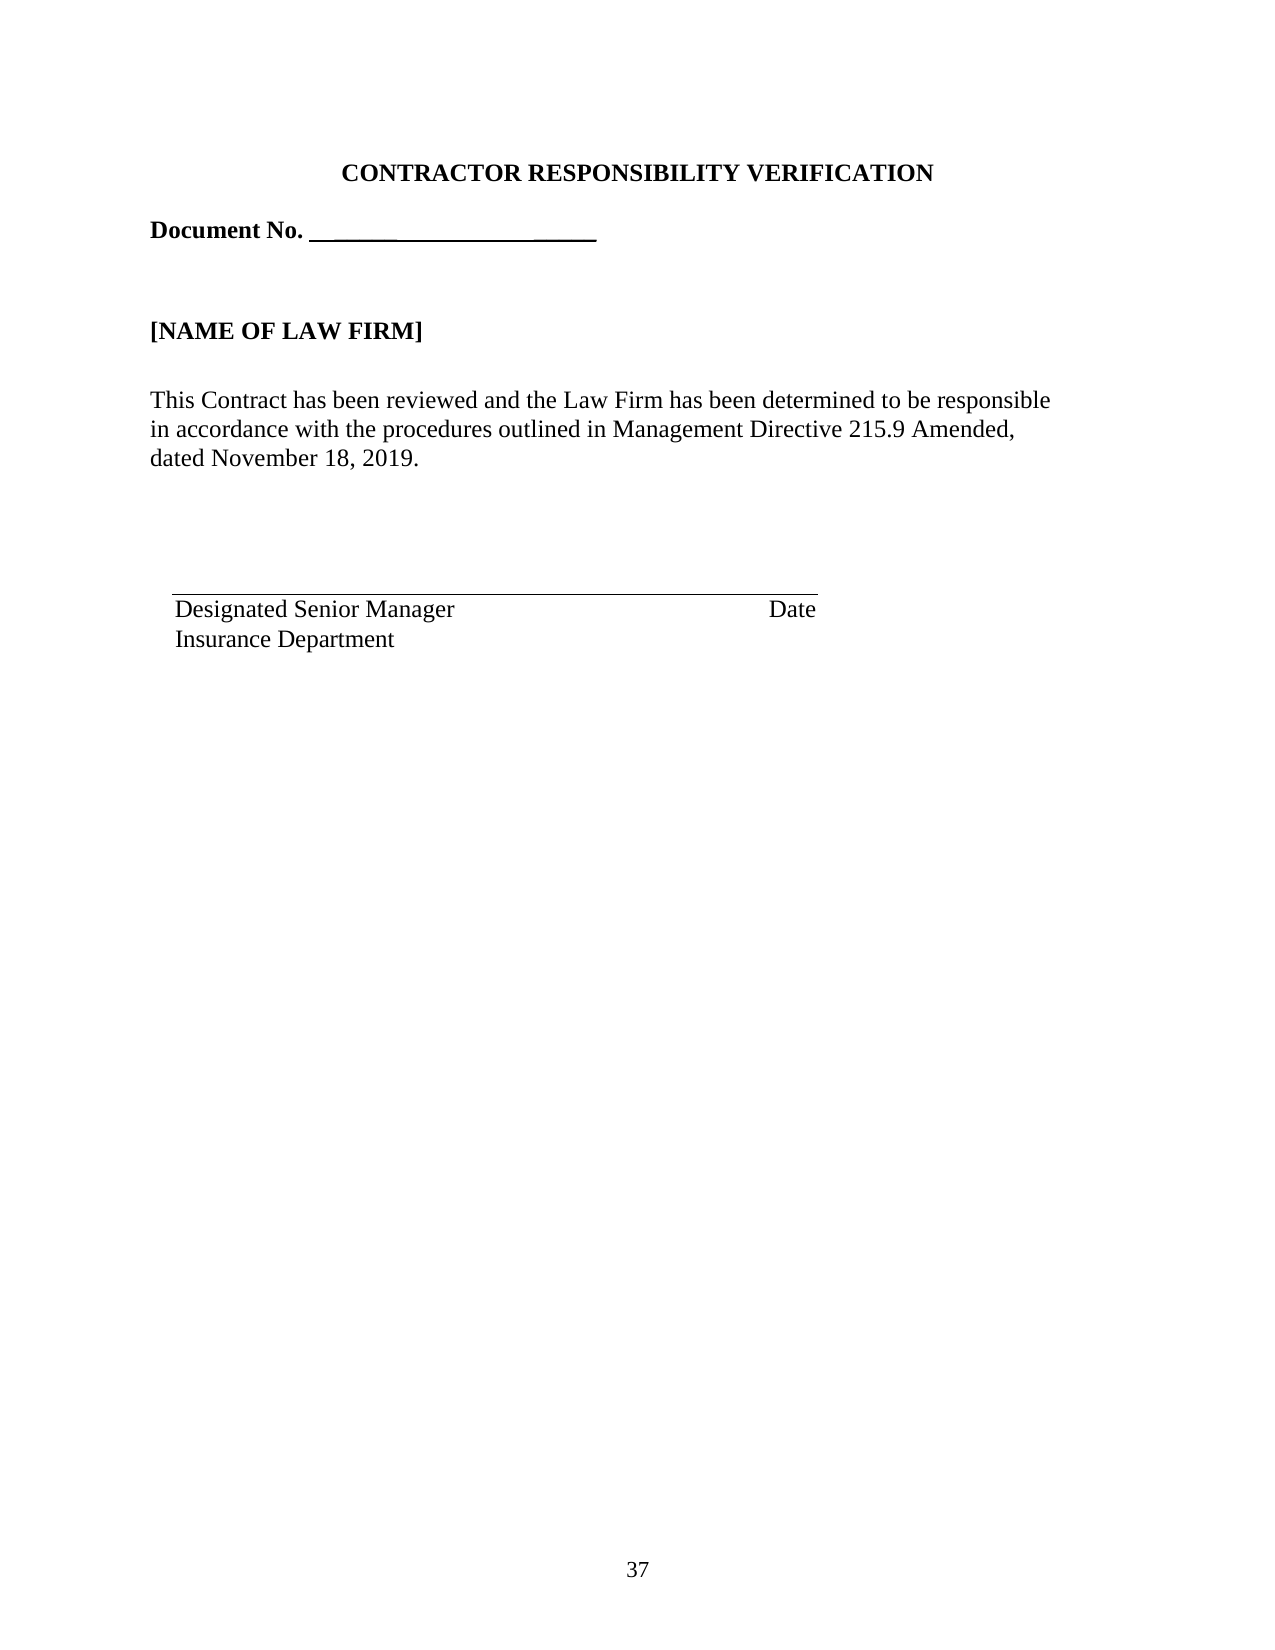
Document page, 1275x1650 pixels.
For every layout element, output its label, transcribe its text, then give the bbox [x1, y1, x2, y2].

text CONTRACTOR RESPONSIBILITY VERIFICATION [150, 158, 1125, 187]
text [NAME OF LAW FIRM] [150, 323, 1125, 343]
text Insurance Department [150, 624, 1125, 652]
text Document No. _____ _____ [150, 215, 1125, 244]
text Designated Senior Manager Date [150, 594, 1125, 623]
text This Contract has been reviewed and the Law Firm has been determined to be responsible in accordance with the procedures outlined in Management Directive 215.9 Amended, dated November 18, 2019. [150, 385, 1074, 471]
